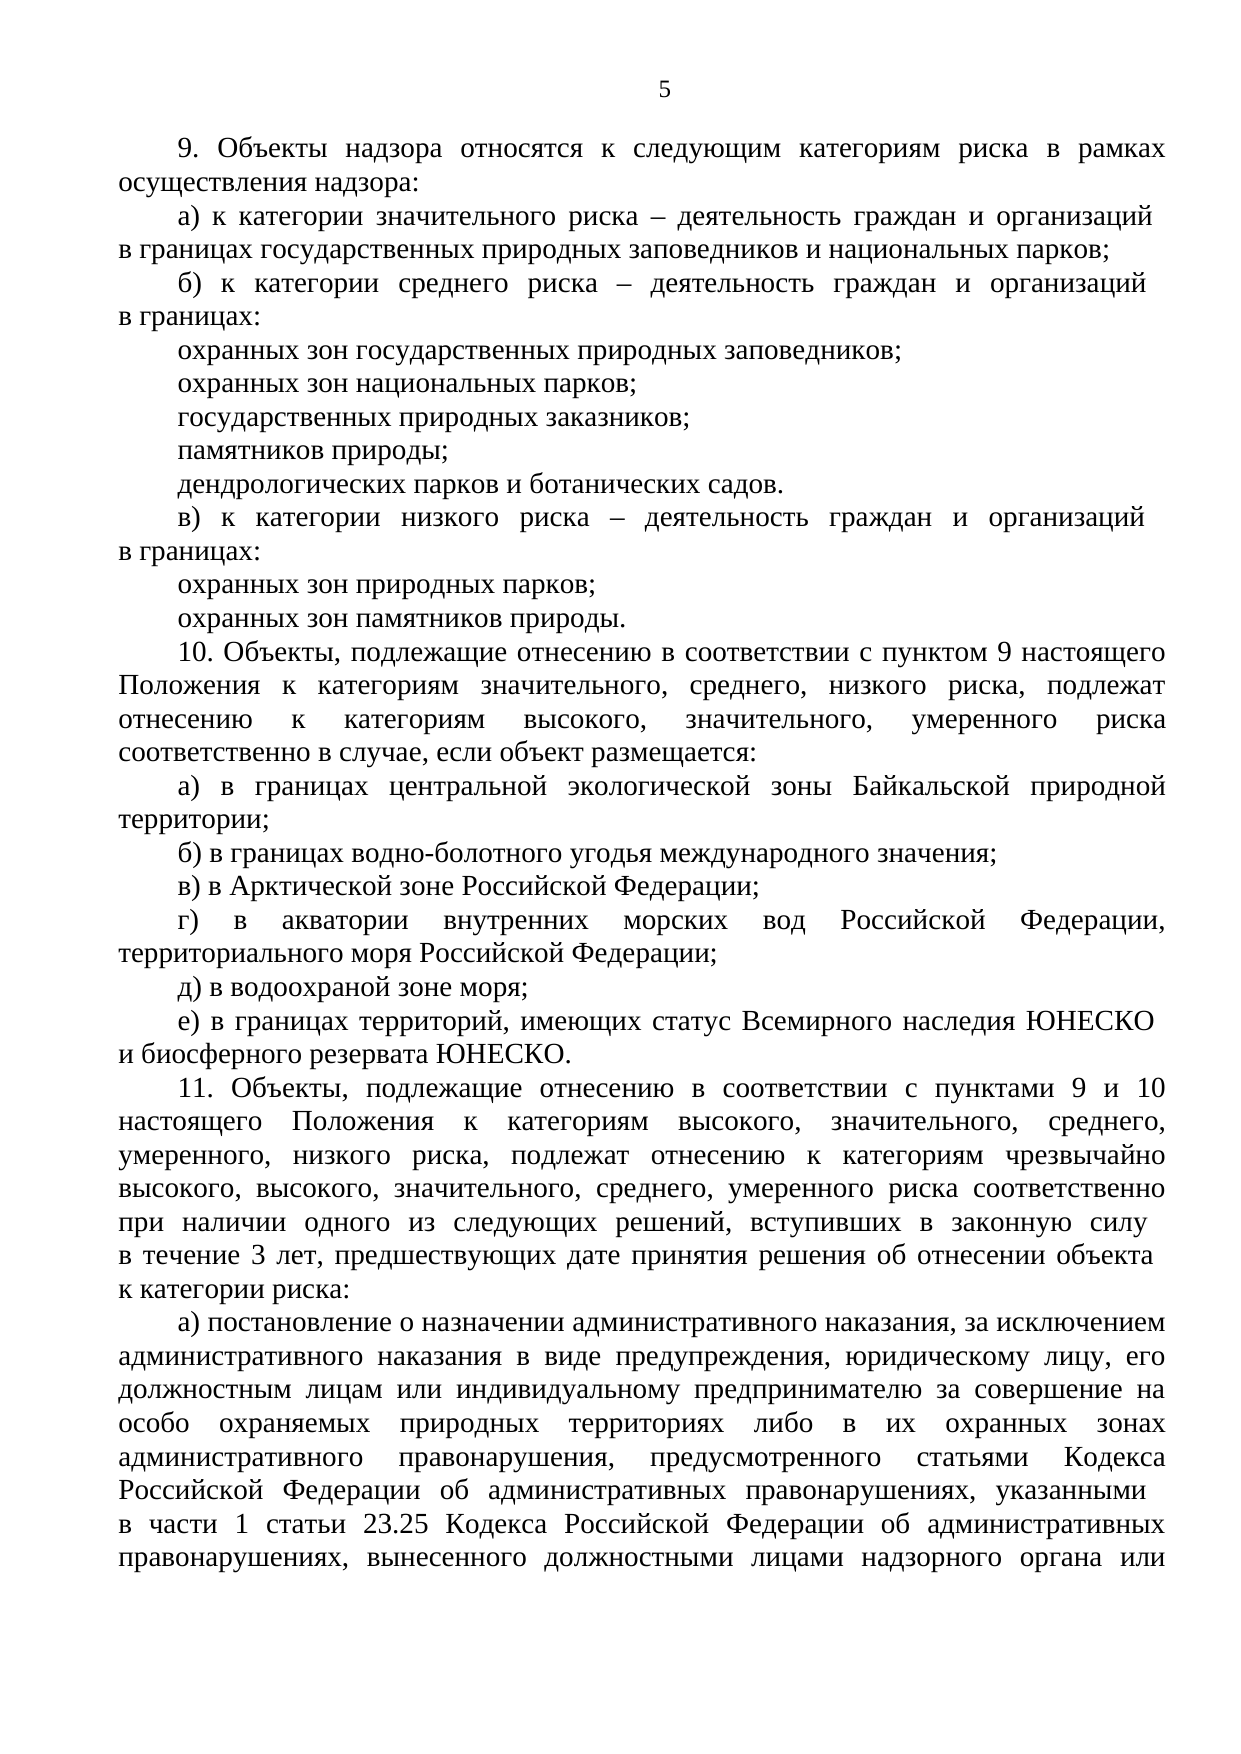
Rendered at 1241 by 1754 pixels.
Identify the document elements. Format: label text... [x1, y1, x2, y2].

text е) в границах территорий, имеющих статус Всемирного наследия ЮНЕСКО и биосферного резервата ЮНЕСКО. [118, 1003, 1167, 1070]
text 10. Объекты, подлежащие отнесению в соответствии с пунктом 9 настоящего Положения к категориям значительного, среднего, низкого риска, подлежат отнесению к категориям высокого, значительного, умеренного риска соответственно в случае, если объект размещается: [118, 634, 1167, 768]
text государственных природных заказников; [118, 399, 1167, 432]
text охранных зон государственных природных заповедников; [118, 332, 1167, 365]
text а) к категории значительного риска – деятельность граждан и организаций в границах государственных природных заповедников и национальных парков; [118, 198, 1167, 265]
text г) в акватории внутренних морских вод Российской Федерации, территориального моря Российской Федерации; [118, 902, 1167, 969]
text охранных зон памятников природы. [118, 600, 1167, 634]
text а) в границах центральной экологической зоны Байкальской природной территории; [118, 768, 1167, 835]
text памятников природы; [118, 432, 1167, 466]
text в) к категории низкого риска – деятельность граждан и организаций в границах: [118, 499, 1167, 567]
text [118, 1304, 1167, 1573]
text 11. Объекты, подлежащие отнесению в соответствии с пунктами 9 и 10 настоящего Положения к категориям высокого, значительного, среднего, умеренного, низкого риска, подлежат отнесению к категориям чрезвычайно высокого, высокого, значительного, среднего, умеренного риска соответственно при наличии одного из следующих решений, вступивших в законную силу в течение 3 лет, предшествующих дате принятия решения об отнесении объекта к категории риска: [118, 1070, 1167, 1304]
text охранных зон природных парков; [118, 567, 1167, 600]
text охранных зон национальных парков; [118, 365, 1167, 399]
text 9. Объекты надзора относятся к следующим категориям риска в рамках осуществления надзора: [118, 131, 1167, 198]
text дендрологических парков и ботанических садов. [118, 466, 1167, 499]
text б) к категории среднего риска – деятельность граждан и организаций в границах: [118, 265, 1167, 332]
text б) в границах водно-болотного угодья международного значения; [118, 835, 1167, 868]
text д) в водоохраной зоне моря; [118, 969, 1167, 1003]
text в) в Арктической зоне Российской Федерации; [118, 868, 1167, 902]
